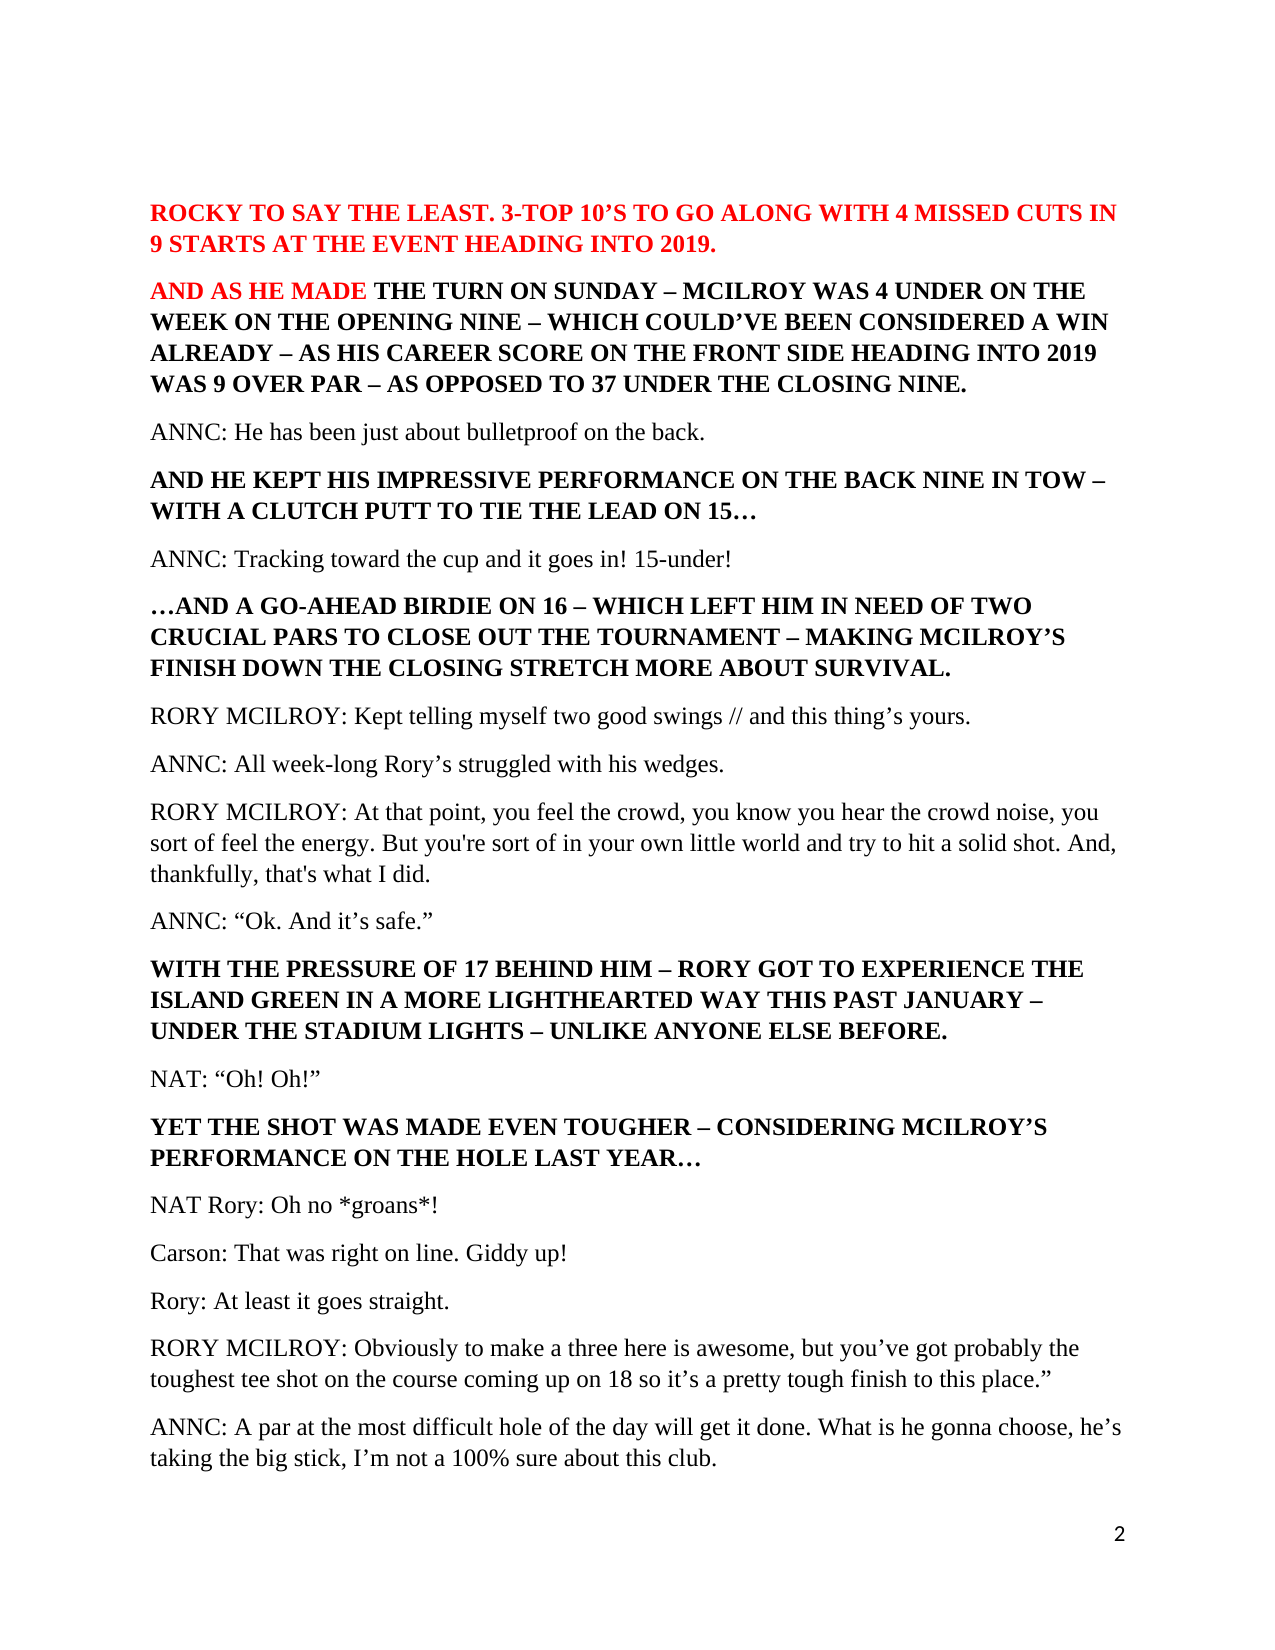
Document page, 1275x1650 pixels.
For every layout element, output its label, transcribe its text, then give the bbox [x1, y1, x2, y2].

text Rory: At least it goes straight. [150, 1286, 1125, 1314]
text ANNC: “Ok. And it’s safe.” [150, 906, 1125, 935]
text RORY MCILROY: At that point, you feel the crowd, you know you hear the crowd noise, you sort of feel the energy. But you're sort of in your own little world and try to hit a solid shot. And, thankfully, that's what I did. [150, 797, 1125, 887]
text AND HE KEPT HIS IMPRESSIVE PERFORMANCE ON THE BACK NINE IN TOW – WITH A CLUTCH PUTT TO TIE THE LEAD ON 15… [150, 465, 1125, 525]
text ANNC: A par at the most difficult hole of the day will get it done. What is he gonna choose, he’s taking the big stick, I’m not a 100% sure about this club. [150, 1412, 1125, 1472]
text RORY MCILROY: Obviously to make a three here is awesome, but you’ve got probably the toughest tee shot on the course coming up on 18 so it’s a pretty tough finish to this place.” [150, 1333, 1125, 1393]
text WITH THE PRESSURE OF 17 BEHIND HIM – RORY GOT TO EXPERIENCE THE ISLAND GREEN IN A MORE LIGHTHEARTED WAY THIS PAST JANUARY – UNDER THE STADIUM LIGHTS – UNLIKE ANYONE ELSE BEFORE. [150, 954, 1125, 1045]
text ROCKY TO SAY THE LEAST. 3-TOP 10’S TO GO ALONG WITH 4 MISSED CUTS IN 9 STARTS AT THE EVENT HEADING INTO 2019. [150, 198, 1125, 257]
text ANNC: Tracking toward the cup and it goes in! 15-under! [150, 544, 1125, 572]
text AND AS HE MADE THE TURN ON SUNDAY – MCILROY WAS 4 UNDER ON THE WEEK ON THE OPENING NINE – WHICH COULD’VE BEEN CONSIDERED A WIN ALREADY – AS HIS CAREER SCORE ON THE FRONT SIDE HEADING INTO 2019 WAS 9 OVER PAR – AS OPPOSED TO 37 UNDER THE CLOSING NINE. [150, 276, 1125, 398]
text Carson: That was right on line. Giddy up! [150, 1238, 1125, 1267]
text ANNC: He has been just about bulletproof on the back. [150, 417, 1125, 446]
text …AND A GO-AHEAD BIRDIE ON 16 – WHICH LEFT HIM IN NEED OF TWO CRUCIAL PARS TO CLOSE OUT THE TOURNAMENT – MAKING MCILROY’S FINISH DOWN THE CLOSING STRETCH MORE ABOUT SURVIVAL. [150, 591, 1125, 682]
text ANNC: All week-long Rory’s struggled with his wedges. [150, 749, 1125, 778]
text NAT Rory: Oh no *groans*! [150, 1190, 1125, 1219]
text NAT: “Oh! Oh!” [150, 1064, 1125, 1093]
text YET THE SHOT WAS MADE EVEN TOUGHER – CONSIDERING MCILROY’S PERFORMANCE ON THE HOLE LAST YEAR… [150, 1112, 1125, 1171]
text RORY MCILROY: Kept telling myself two good swings // and this thing’s yours. [150, 701, 1125, 730]
